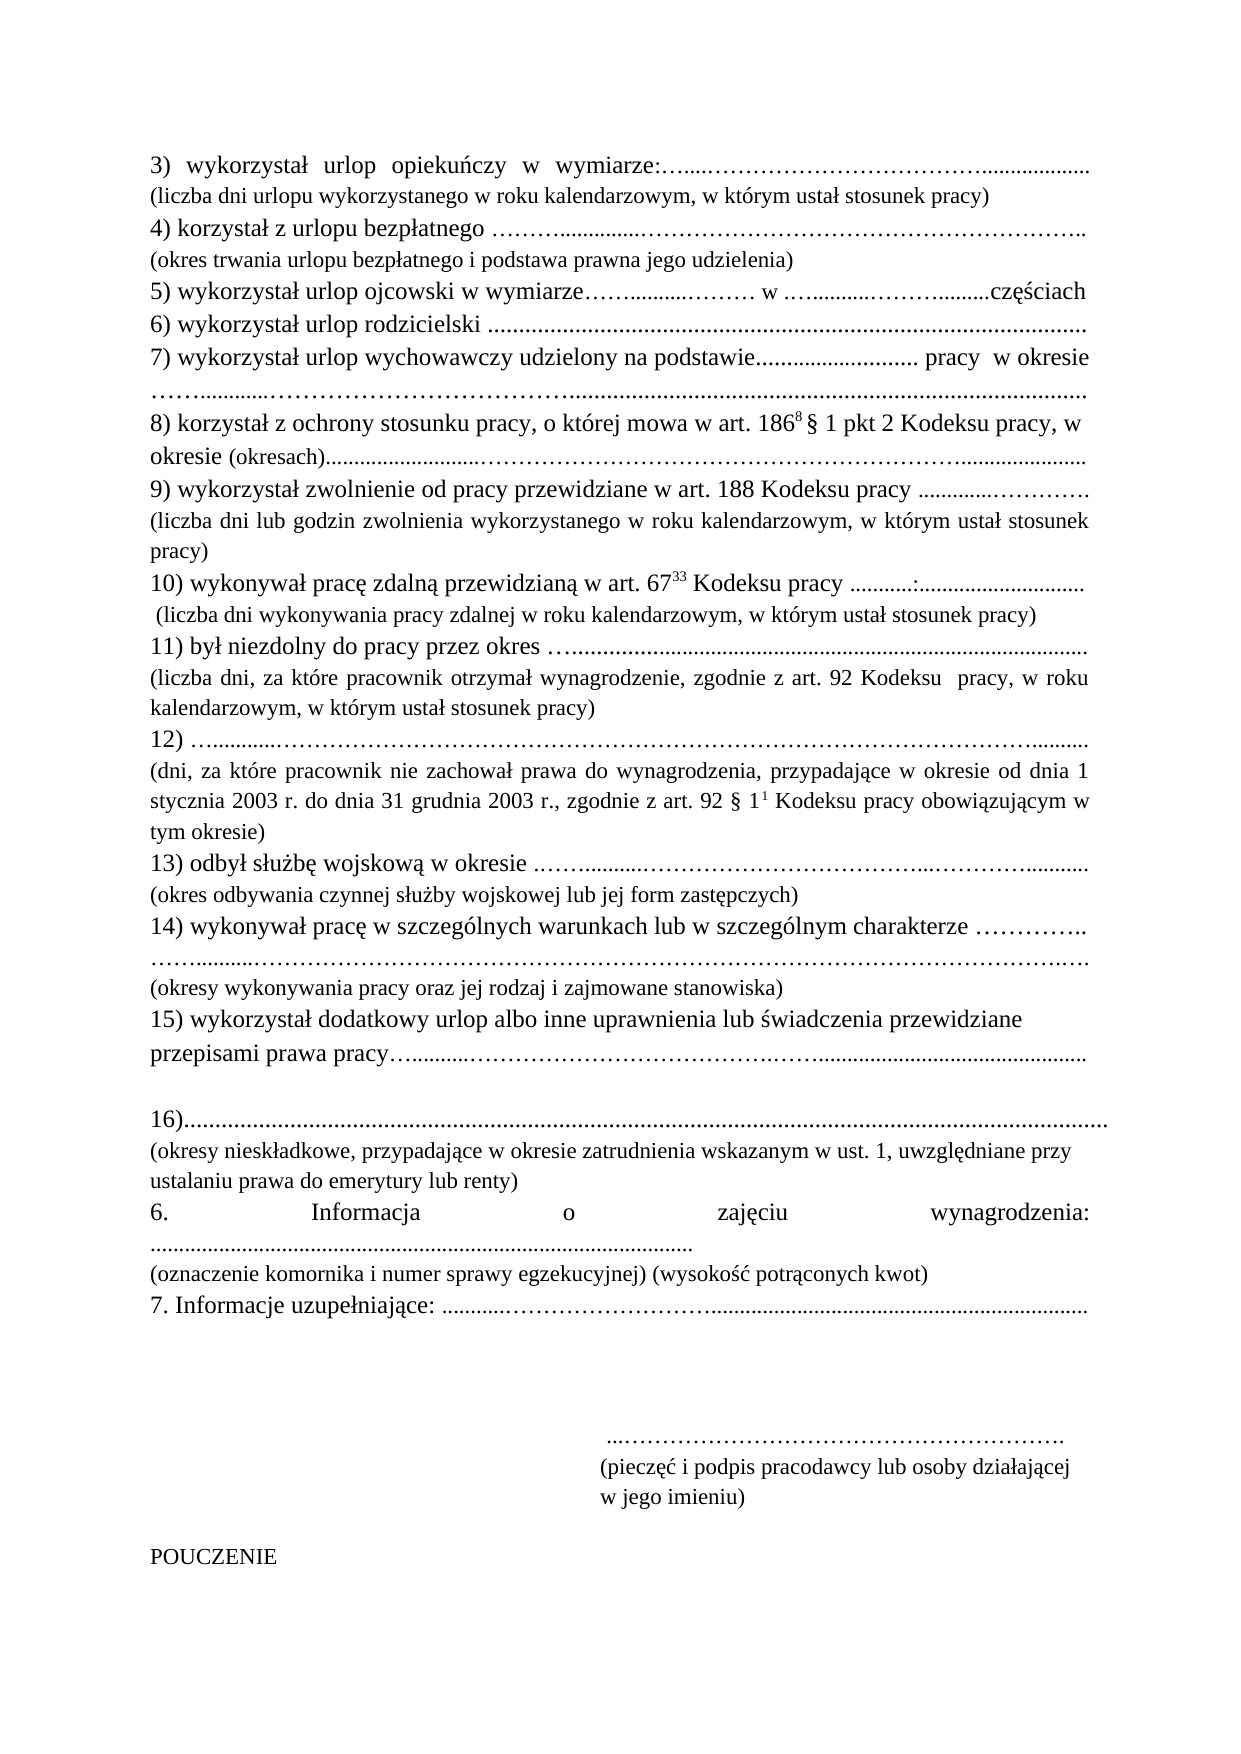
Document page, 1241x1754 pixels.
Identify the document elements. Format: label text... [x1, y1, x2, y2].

text 6. Informacja o zajęciu wynagrodzenia: ............................................................................................... [150, 1197, 1090, 1256]
text (liczba dni lub godzin zwolnienia wykorzystanego w roku kalendarzowym, w którym ustał stosunek pracy) [150, 507, 1090, 564]
text 6) wykorzystał urlop rodzicielski ................................................................................................ [150, 309, 1090, 338]
text 14) wykonywał pracę w szczególnych warunkach lub w szczególnym charakterze ………….. [150, 911, 1090, 940]
text (oznaczenie komornika i numer sprawy egzekucyjnej) (wysokość potrąconych kwot) [150, 1260, 1090, 1286]
text 4) korzystał z urlopu bezpłatnego ………..............………………………………………………….. [150, 213, 1090, 242]
text 12) …...........……………………………………………………………………………………….......... [150, 724, 1090, 753]
text (okresy nieskładkowe, przypadające w okresie zatrudnienia wskazanym w ust. 1, uwzględniane przy ustalaniu prawa do emerytury lub renty) [150, 1137, 1090, 1193]
text (pieczęć i podpis pracodawcy lub osoby działającej w jego imieniu) [600, 1453, 1090, 1509]
text 15) wykorzystał dodatkowy urlop albo inne uprawnienia lub świadczenia przewidziane przepisami prawa pracy…..........………………………………….……............................................... [150, 1004, 1090, 1066]
text 16).................................................................................................................................................... [150, 1104, 1110, 1132]
text (dni, za które pracownik nie zachował prawa do wynagrodzenia, przypadające w okresie od dnia 1 stycznia 2003 r. do dnia 31 grudnia 2003 r., zgodnie z art. 92 § 11 Kodeksu pracy obowiązującym w tym okresie) [150, 757, 1090, 844]
text (liczba dni wykonywania pracy zdalnej w roku kalendarzowym, w którym ustał stosunek pracy) [150, 601, 1090, 627]
text (okres odbywania czynnej służby wojskowej lub jej form zastępczych) [150, 881, 1090, 907]
text 9) wykorzystał zwolnienie od pracy przewidziane w art. 188 Kodeksu pracy .............…………. [150, 474, 1090, 503]
text 5) wykorzystał urlop ojcowski w wymiarze……..........……… w .…..........……….........częściach [150, 276, 1090, 305]
text 3) wykorzystał urlop opiekuńczy w wymiarze:…....………………………………................... (liczba dni urlopu wykorzystanego w roku kalendarzowym, w którym ustał stosunek pracy) [150, 150, 1090, 209]
text POUCZENIE [150, 1543, 1090, 1570]
text 7. Informacje uzupełniające: ...........……………………….................................................................. [150, 1290, 1090, 1319]
text ……..........…………………………………………………………………………………………….….(okresy wykonywania pracy oraz jej rodzaj i zajmowane stanowiska) [150, 944, 1090, 1001]
text 11) był niezdolny do pracy przez okres …......................................................................................... [150, 631, 1090, 659]
text 10) wykonywał pracę zdalną przewidzianą w art. 6733 Kodeksu pracy ...........:............................. [150, 568, 1090, 596]
text 7) wykorzystał urlop wychowawczy udzielony na podstawie........................... pracy w okresie ……............………………………………................................................................................... [150, 342, 1090, 404]
text (liczba dni, za które pracownik otrzymał wynagrodzenie, zgodnie z art. 92 Kodeksu pracy, w roku kalendarzowym, w którym ustał stosunek pracy) [150, 664, 1090, 720]
text 13) odbył służbę wojskową w okresie .……..........………………………………...…………........... [150, 848, 1090, 877]
text 8) korzystał z ochrony stosunku pracy, o której mowa w art. 1868 § 1 pkt 2 Kodeksu pracy, w okresie (okresach)...........................………………………………………………………...................... [150, 408, 1090, 470]
text ...…………………………………………………. [150, 1422, 1090, 1448]
text (okres trwania urlopu bezpłatnego i podstawa prawna jego udzielenia) [150, 246, 1090, 272]
